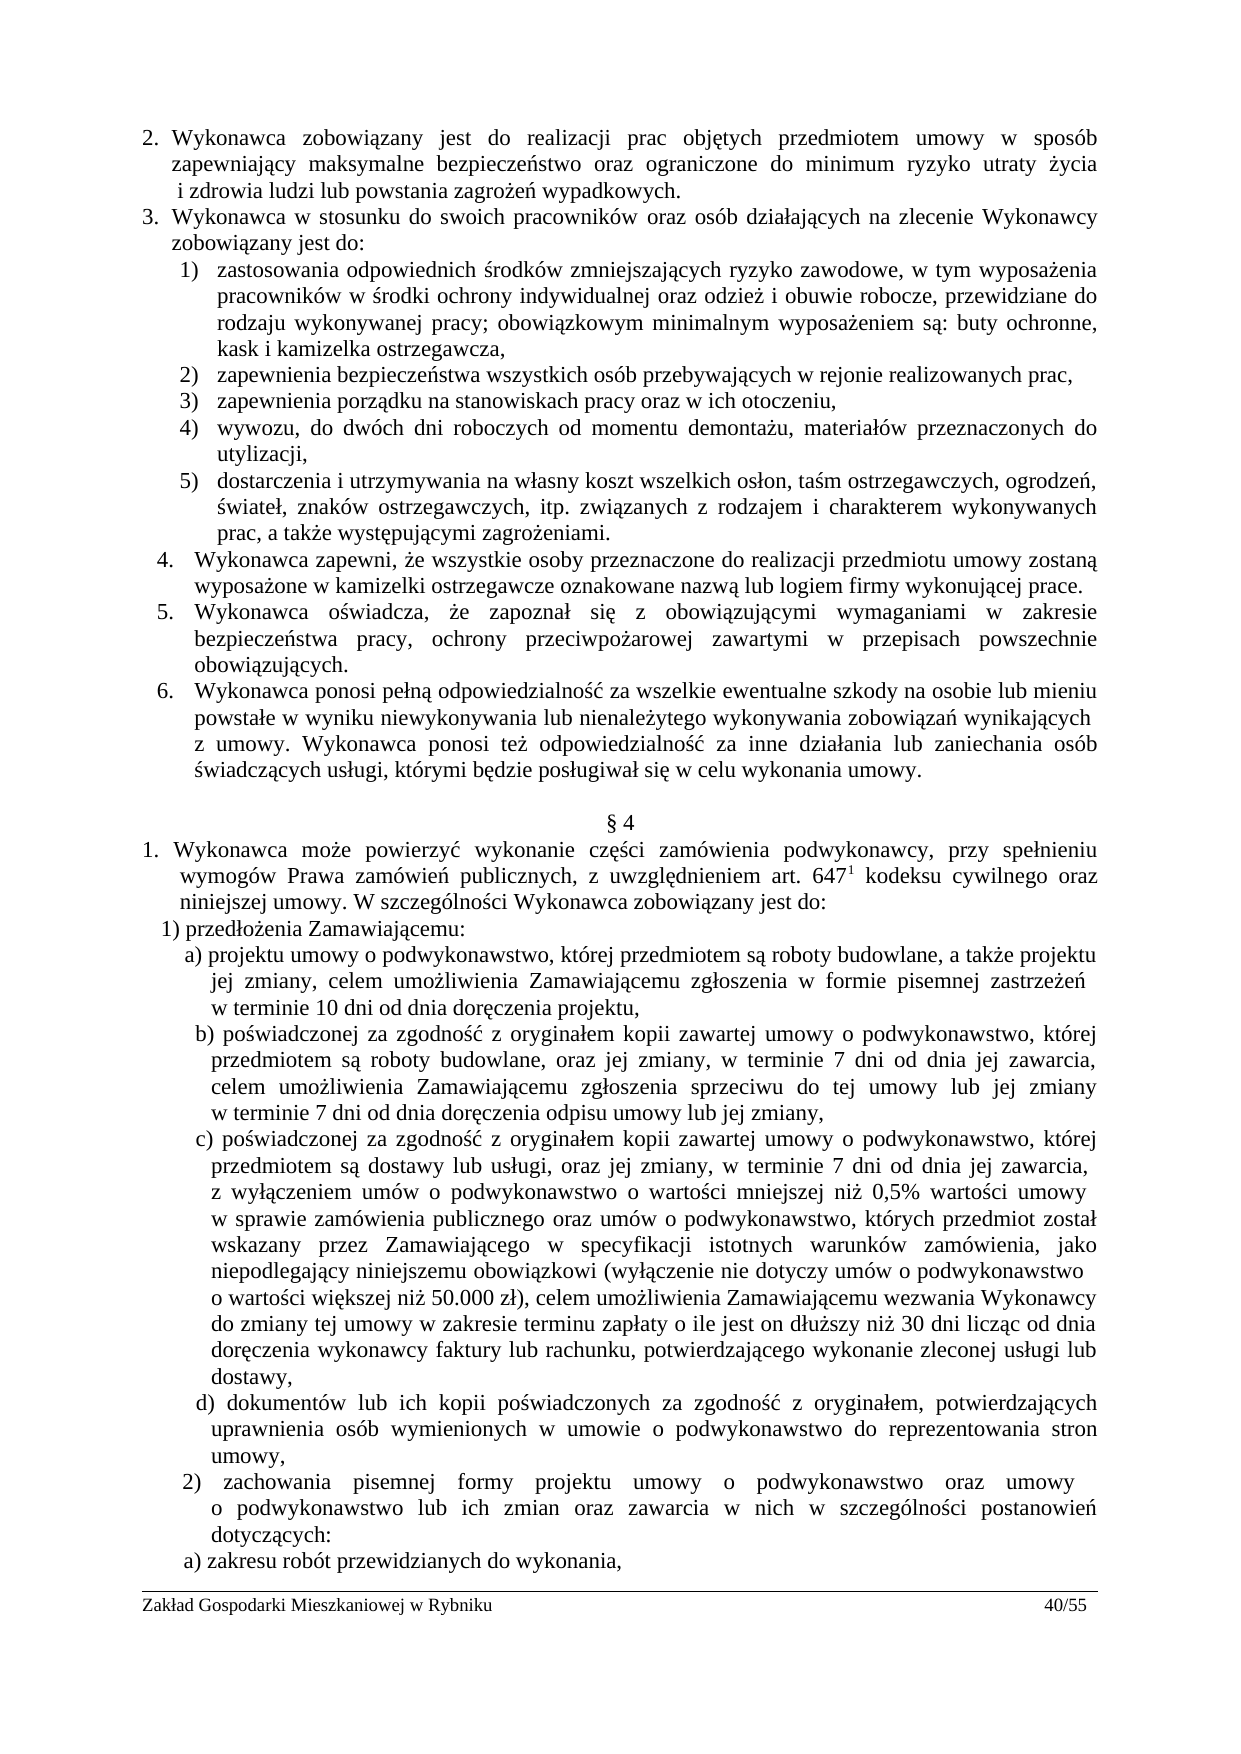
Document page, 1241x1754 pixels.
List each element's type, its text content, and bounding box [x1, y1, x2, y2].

text 1) przedłożenia Zamawiającemu: [161, 994, 1098, 1020]
list zastosowania odpowiednich środków zmniejszających ryzyko zawodowe, w tym wyposażenia pracowników w środki ochrony indywidualnej oraz odzież i obuwie robocze, przewidziane do rodzaju wykonywanej pracy; obowiązkowym minimalnym wyposażeniem są: buty ochronne, kask i kamizelka ostrzegawcza, [179, 335, 1098, 440]
list zapewnienia bezpieczeństwa wszystkich osób przebywających w rejonie realizowanych prac, [179, 440, 1098, 467]
text 1. Wykonawca może powierzyć wykonanie części zamówienia podwykonawcy, przy spełnieniu wymogów Prawa zamówień publicznych, z uwzględnieniem art. 6471 kodeksu cywilnego oraz niniejszej umowy. W szczególności Wykonawca zobowiązany jest do: [142, 915, 1098, 994]
text § 4 [142, 888, 1098, 915]
list poinformowanie Zamawiającego o wszelkich zauważonych zagrożeniach i brakach w mieniu Zamawiającego, a także sytuacjach mogących mieć wpływ na bezpieczeństwo w obiekcie (lub wokół obiektu), zniszczeniach mienia lub wystąpieniach awarii. [171, 124, 1098, 203]
list Wykonawca oświadcza, że zapoznał się z obowiązującymi wymaganiami w zakresie bezpieczeństwa pracy, ochrony przeciwpożarowej zawartymi w przepisach powszechnie obowiązujących. [157, 677, 1098, 757]
list wywozu, do dwóch dni roboczych od momentu demontażu, materiałów przeznaczonych do utylizacji, [179, 493, 1098, 546]
list zapewnienia porządku na stanowiskach pracy oraz w ich otoczeniu, [179, 467, 1098, 493]
text c) poświadczonej za zgodność z oryginałem kopii zawartej umowy o podwykonawstwo, której przedmiotem są dostawy lub usługi, oraz jej zmiany, w terminie 7 dni od dnia jej zawarcia, z wyłączeniem umów o podwykonawstwo o wartości mniejszej niż 0,5% wartości umowy w sprawie zamówienia publicznego oraz umów o podwykonawstwo, których przedmiot został wskazany przez Zamawiającego w specyfikacji istotnych warunków zamówienia, jako niepodlegający niniejszemu obowiązkowi (wyłączenie nie dotyczy umów o podwykonawstwo o wartości większej niż 50.000 zł), celem umożliwienia Zamawiającemu wezwania Wykonawcy do zmiany tej umowy w zakresie terminu zapłaty o ile jest on dłuższy niż 30 dni licząc od dnia doręczenia wykonawcy faktury lub rachunku, potwierdzającego wykonanie zleconej usługi lub dostawy, [161, 1204, 1098, 1468]
list Wykonawca zobowiązany jest do realizacji prac objętych przedmiotem umowy w sposób zapewniający maksymalne bezpieczeństwo oraz ograniczone do minimum ryzyko utraty życia i zdrowia ludzi lub powstania zagrożeń wypadkowych. [142, 203, 1098, 282]
text a) projektu umowy o podwykonawstwo, której przedmiotem są roboty budowlane, a także projektu jej zmiany, celem umożliwienia Zamawiającemu zgłoszenia w formie pisemnej zastrzeżeń w terminie 10 dni od dnia doręczenia projektu, [161, 1020, 1098, 1099]
list Wykonawca zapewni, że wszystkie osoby przeznaczone do realizacji przedmiotu umowy zostaną wyposażone w kamizelki ostrzegawcze oznakowane nazwą lub logiem firmy wykonującej prace. [157, 625, 1098, 677]
list dostarczenia i utrzymywania na własny koszt wszelkich osłon, taśm ostrzegawczych, ogrodzeń, świateł, znaków ostrzegawczych, itp. związanych z rodzajem i charakterem wykonywanych prac, a także występującymi zagrożeniami. [179, 546, 1098, 625]
text d) dokumentów lub ich kopii poświadczonych za zgodność z oryginałem, potwierdzających uprawnienia osób wymienionych w umowie o podwykonawstwo do reprezentowania stron umowy, [161, 1468, 1098, 1547]
list Wykonawca w stosunku do swoich pracowników oraz osób działających na zlecenie Wykonawcy zobowiązany jest do: [142, 282, 1098, 335]
list Wykonawca ponosi pełną odpowiedzialność za wszelkie ewentualne szkody na osobie lub mieniu powstałe w wyniku niewykonywania lub nienależytego wykonywania zobowiązań wynikających z umowy. Wykonawca ponosi też odpowiedzialność za inne działania lub zaniechania osób świadczących usługi, którymi będzie posługiwał się w celu wykonania umowy. [157, 757, 1098, 862]
text b) poświadczonej za zgodność z oryginałem kopii zawartej umowy o podwykonawstwo, której przedmiotem są roboty budowlane, oraz jej zmiany, w terminie 7 dni od dnia jej zawarcia, celem umożliwienia Zamawiającemu zgłoszenia sprzeciwu do tej umowy lub jej zmiany w terminie 7 dni od dnia doręczenia odpisu umowy lub jej zmiany, [161, 1099, 1098, 1204]
